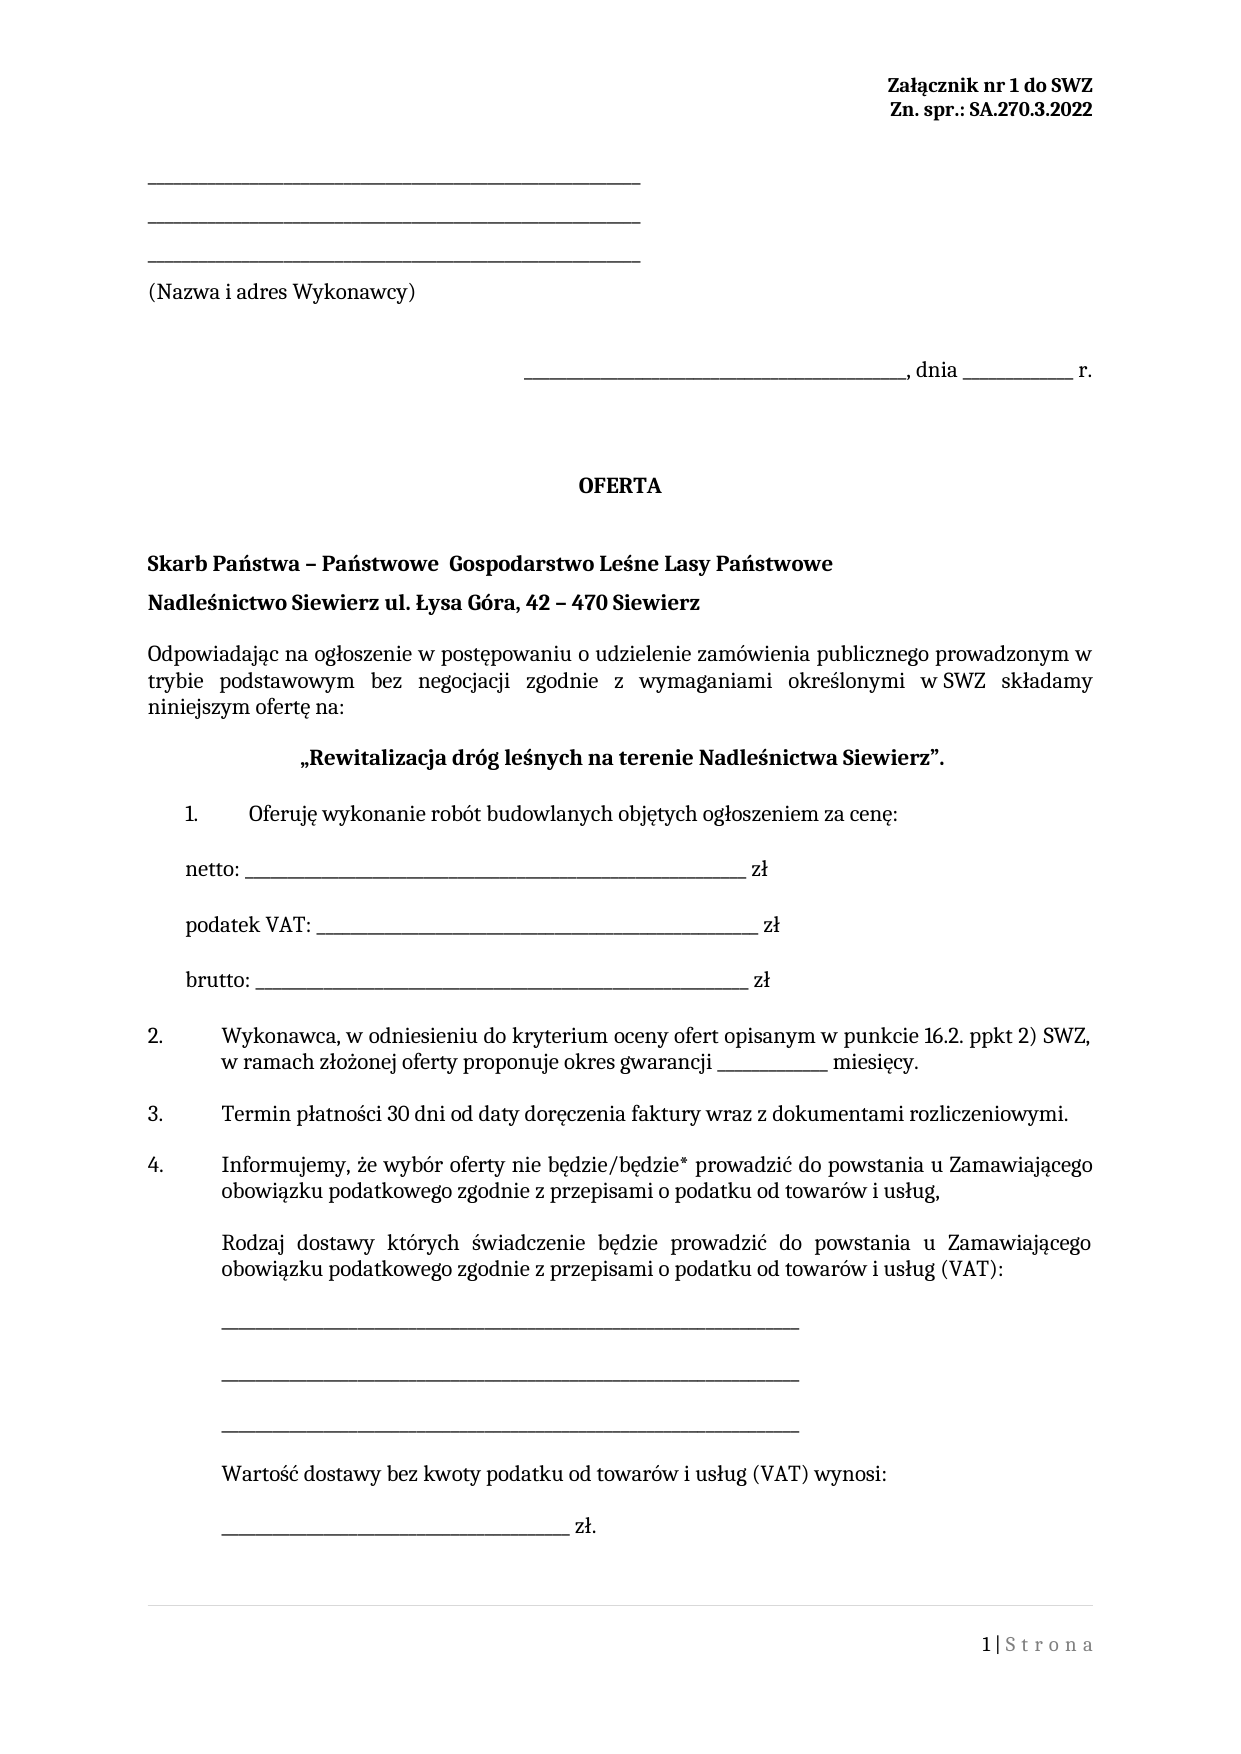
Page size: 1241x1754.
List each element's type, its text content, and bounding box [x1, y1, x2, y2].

text Skarb Państwa – Państwowe Gospodarstwo Leśne Lasy Państwowe [148, 551, 1093, 577]
text Odpowiadając na ogłoszenie w postępowaniu o udzielenie zamówienia publicznego prowadzonym w trybie podstawowym bez negocjacji zgodnie z wymaganiami określonymi w SWZ składamy niniejszym ofertę na: [148, 641, 1093, 720]
text Wartość dostawy bez kwoty podatku od towarów i usług (VAT) wynosi: [221, 1461, 1093, 1488]
text OFERTA [148, 473, 1093, 499]
text Rodzaj dostawy których świadczenie będzie prowadzić do powstania u Zamawiającego obowiązku podatkowego zgodnie z przepisami o podatku od towarów i usług (VAT): [221, 1229, 1093, 1282]
text 2. Wykonawca, w odniesieniu do kryterium oceny ofert opisanym w punkcie 16.2. ppkt 2) SWZ, w ramach złożonej oferty proponuje okres gwarancji _____________ miesięcy. [148, 1023, 1093, 1075]
text ____________________________________________________________________ [221, 1410, 1093, 1436]
text ____________________________________________________________________ [221, 1307, 1093, 1333]
text brutto: __________________________________________________________ zł [148, 967, 1093, 993]
text __________________________________________________________ [148, 162, 1093, 189]
text netto: ___________________________________________________________ zł [148, 856, 1093, 882]
list Oferuję wykonanie robót budowlanych objętych ogłoszeniem za cenę: [185, 801, 1093, 827]
text __________________________________________________________ [148, 240, 1093, 266]
text „Rewitalizacja dróg leśnych na terenie Nadleśnictwa Siewierz”. [148, 745, 1093, 771]
text 3. Termin płatności 30 dni od daty doręczenia faktury wraz z dokumentami rozliczeniowymi. [148, 1100, 1093, 1127]
text 4. Informujemy, że wybór oferty nie będzie/będzie* prowadzić do powstania u Zamawiającego obowiązku podatkowego zgodnie z przepisami o podatku od towarów i usług, [148, 1152, 1093, 1204]
text __________________________________________________________ [148, 201, 1093, 227]
text Nadleśnictwo Siewierz ul. Łysa Góra, 42 – 470 Siewierz [148, 590, 1093, 616]
text ____________________________________________________________________ [221, 1358, 1093, 1385]
text podatek VAT: ____________________________________________________ zł [148, 912, 1093, 938]
text (Nazwa i adres Wykonawcy) [148, 279, 1093, 305]
text _________________________________________ zł. [221, 1513, 1093, 1539]
text _____________________________________________, dnia _____________ r. [148, 357, 1093, 383]
